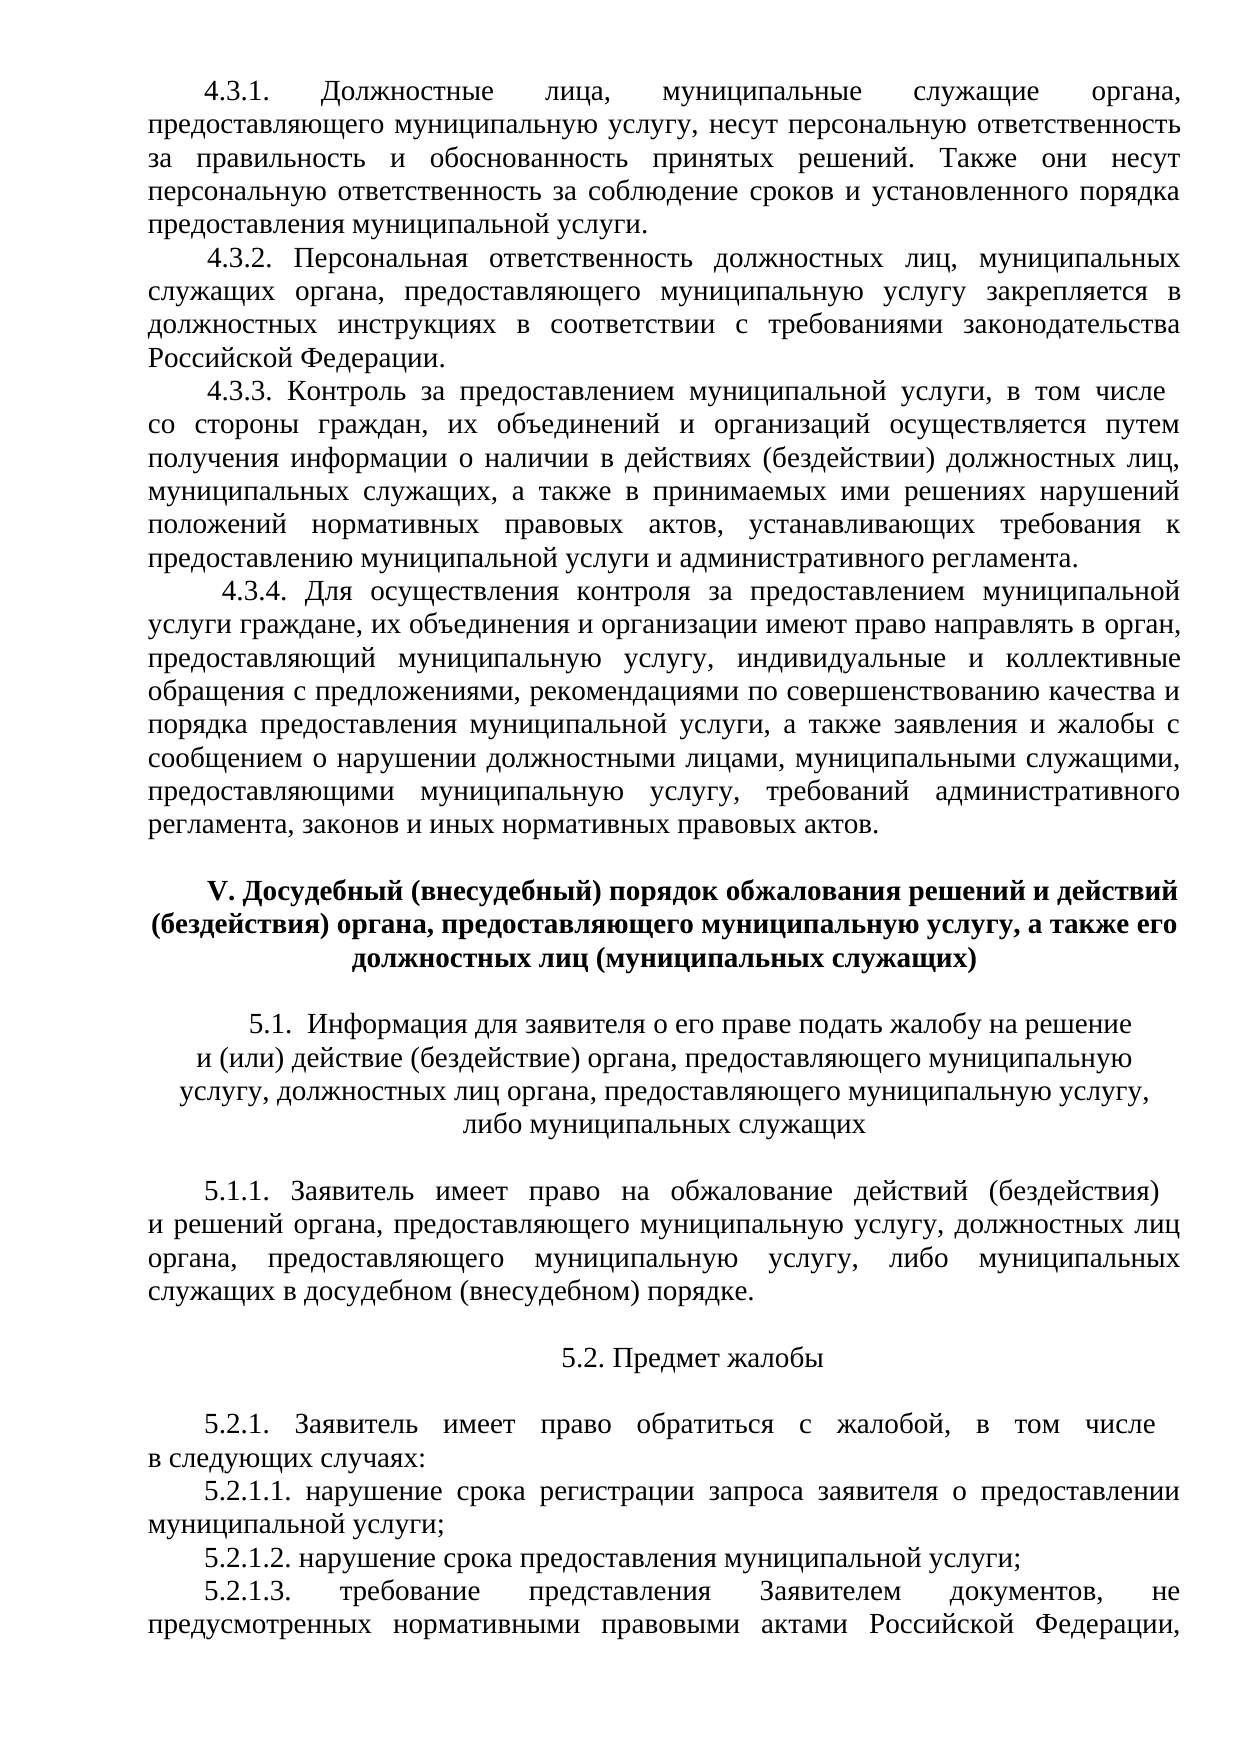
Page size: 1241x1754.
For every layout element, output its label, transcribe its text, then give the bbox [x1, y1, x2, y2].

text 5.1. Информация для заявителя о его праве подать жалобу на решение и (или) действие (бездействие) органа, предоставляющего муниципальную услугу, должностных лиц органа, предоставляющего муниципальную услугу, либо муниципальных служащих [148, 1007, 1181, 1141]
text V. Досудебный (внесудебный) порядок обжалования решений и действий (бездействия) органа, предоставляющего муниципальную услугу, а также его должностных лиц (муниципальных служащих) [148, 874, 1181, 974]
text 4.3.1. Должностные лица, муниципальные служащие органа, предоставляющего муниципальную услугу, несут персональную ответственность за правильность и обоснованность принятых решений. Также они несут персональную ответственность за соблюдение сроков и установленного порядка предоставления муниципальной услуги. [148, 74, 1181, 241]
text 5.2.1.2. нарушение срока предоставления муниципальной услуги; [148, 1541, 1181, 1574]
text 5.2. Предмет жалобы [148, 1341, 1181, 1374]
text 4.3.4. Для осуществления контроля за предоставлением муниципальной услуги граждане, их объединения и организации имеют право направлять в орган, предоставляющий муниципальную услугу, индивидуальные и коллективные обращения с предложениями, рекомендациями по совершенствованию качества и порядка предоставления муниципальной услуги, а также заявления и жалобы с сообщением о нарушении должностными лицами, муниципальными служащими, предоставляющими муниципальную услугу, требований административного регламента, законов и иных нормативных правовых актов. [148, 574, 1181, 841]
text 5.2.1.1. нарушение срока регистрации запроса заявителя о предоставлении муниципальной услуги; [148, 1474, 1181, 1541]
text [148, 1574, 1181, 1641]
text 4.3.2. Персональная ответственность должностных лиц, муниципальных служащих органа, предоставляющего муниципальную услугу закрепляется в должностных инструкциях в соответствии с требованиями законодательства Российской Федерации. [148, 241, 1181, 374]
text 5.1.1. Заявитель имеет право на обжалование действий (бездействия) и решений органа, предоставляющего муниципальную услугу, должностных лиц органа, предоставляющего муниципальную услугу, либо муниципальных служащих в досудебном (внесудебном) порядке. [148, 1174, 1181, 1307]
text 4.3.3. Контроль за предоставлением муниципальной услуги, в том числе со стороны граждан, их объединений и организаций осуществляется путем получения информации о наличии в действиях (бездействии) должностных лиц, муниципальных служащих, а также в принимаемых ими решениях нарушений положений нормативных правовых актов, устанавливающих требования к предоставлению муниципальной услуги и административного регламента. [148, 374, 1181, 574]
text 5.2.1. Заявитель имеет право обратиться с жалобой, в том числе в следующих случаях: [148, 1407, 1181, 1474]
